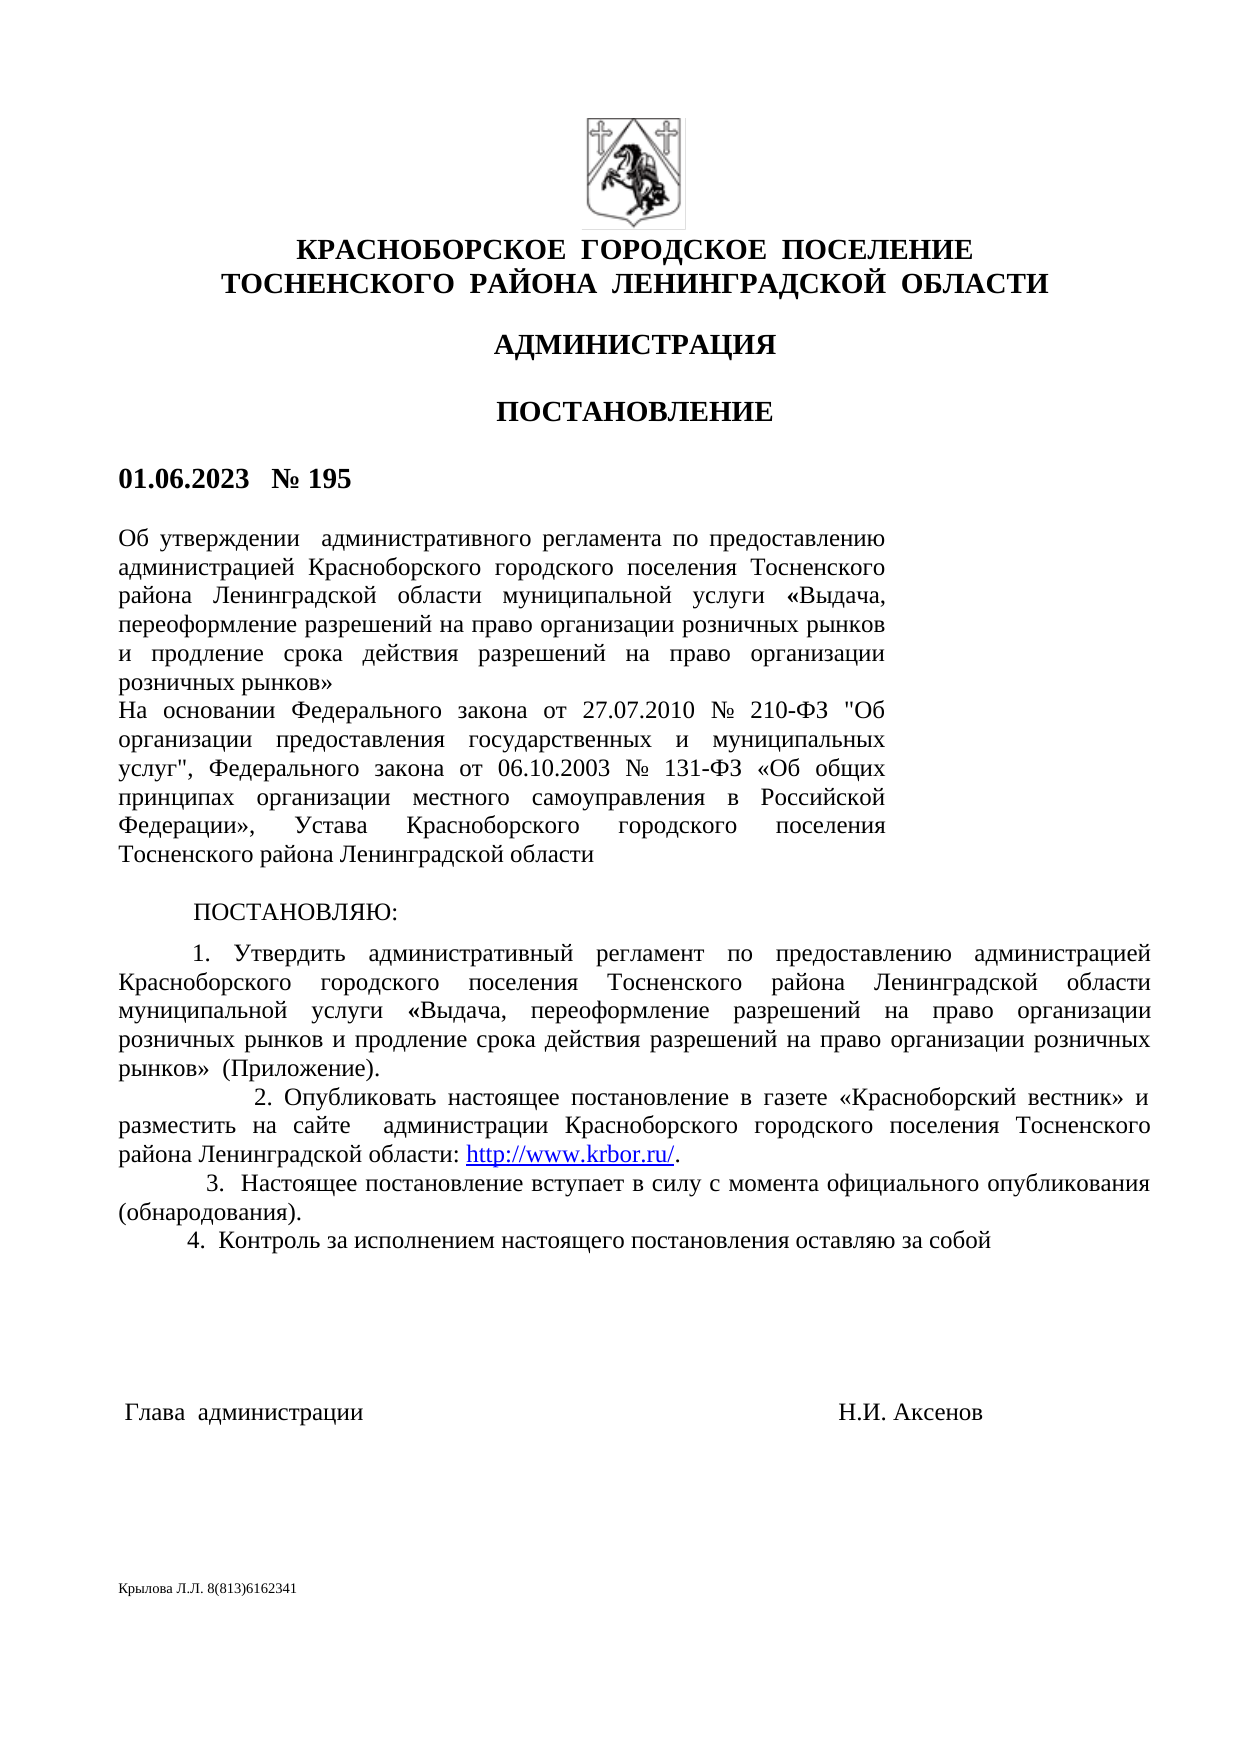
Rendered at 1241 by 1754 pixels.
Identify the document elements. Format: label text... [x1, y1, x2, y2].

text На основании Федерального закона от 27.07.2010 № 210-ФЗ "Об организации предоставления государственных и муниципальных услуг", Федерального закона от 06.10.2003 № 131-ФЗ «Об общих принципах организации местного самоуправления в Российской Федерации», Устава Красноборского городского поселения Тосненского района Ленинградской области [118, 696, 886, 868]
text ПОСТАНОВЛЯЮ: [118, 897, 1152, 926]
text 2. Опубликовать настоящее постановление в газете «Красноборский вестник» и разместить на сайте администрации Красноборского городского поселения Тосненского района Ленинградской области: http://www.krbor.ru/. [118, 1082, 1152, 1168]
text Об утверждении административного регламента по предоставлению администрацией Красноборского городского поселения Тосненского района Ленинградской области муниципальной услуги «Выдача, переоформление разрешений на право организации розничных рынков и продление срока действия разрешений на право организации розничных рынков» [118, 523, 886, 696]
text 01.06.2023 № 195 [118, 461, 1152, 495]
text ПОСТАНОВЛЕНИЕ [118, 394, 1152, 428]
text КРАСНОБОРСКОЕ ГОРОДСКОЕ ПОСЕЛЕНИЕ [118, 232, 1152, 266]
text Глава администрации Н.И. Аксенов [118, 1397, 1152, 1426]
text 1. Утвердить административный регламент по предоставлению администрацией Красноборского городского поселения Тосненского района Ленинградской области муниципальной услуги «Выдача, переоформление разрешений на право организации розничных рынков и продление срока действия разрешений на право организации розничных рынков» (Приложение). [118, 938, 1152, 1082]
text АДМИНИСТРАЦИЯ [118, 327, 1152, 361]
picture [581, 118, 688, 233]
text ТОСНЕНСКОГО РАЙОНА ЛЕНИНГРАДСКОЙ ОБЛАСТИ [118, 266, 1152, 299]
text 3. Настоящее постановление вступает в силу с момента официального опубликования (обнародования). [118, 1168, 1152, 1226]
text Крылова Л.Л. 8(813)6162341 [118, 1579, 1152, 1596]
text 4. Контроль за исполнением настоящего постановления оставляю за собой [118, 1226, 1152, 1254]
